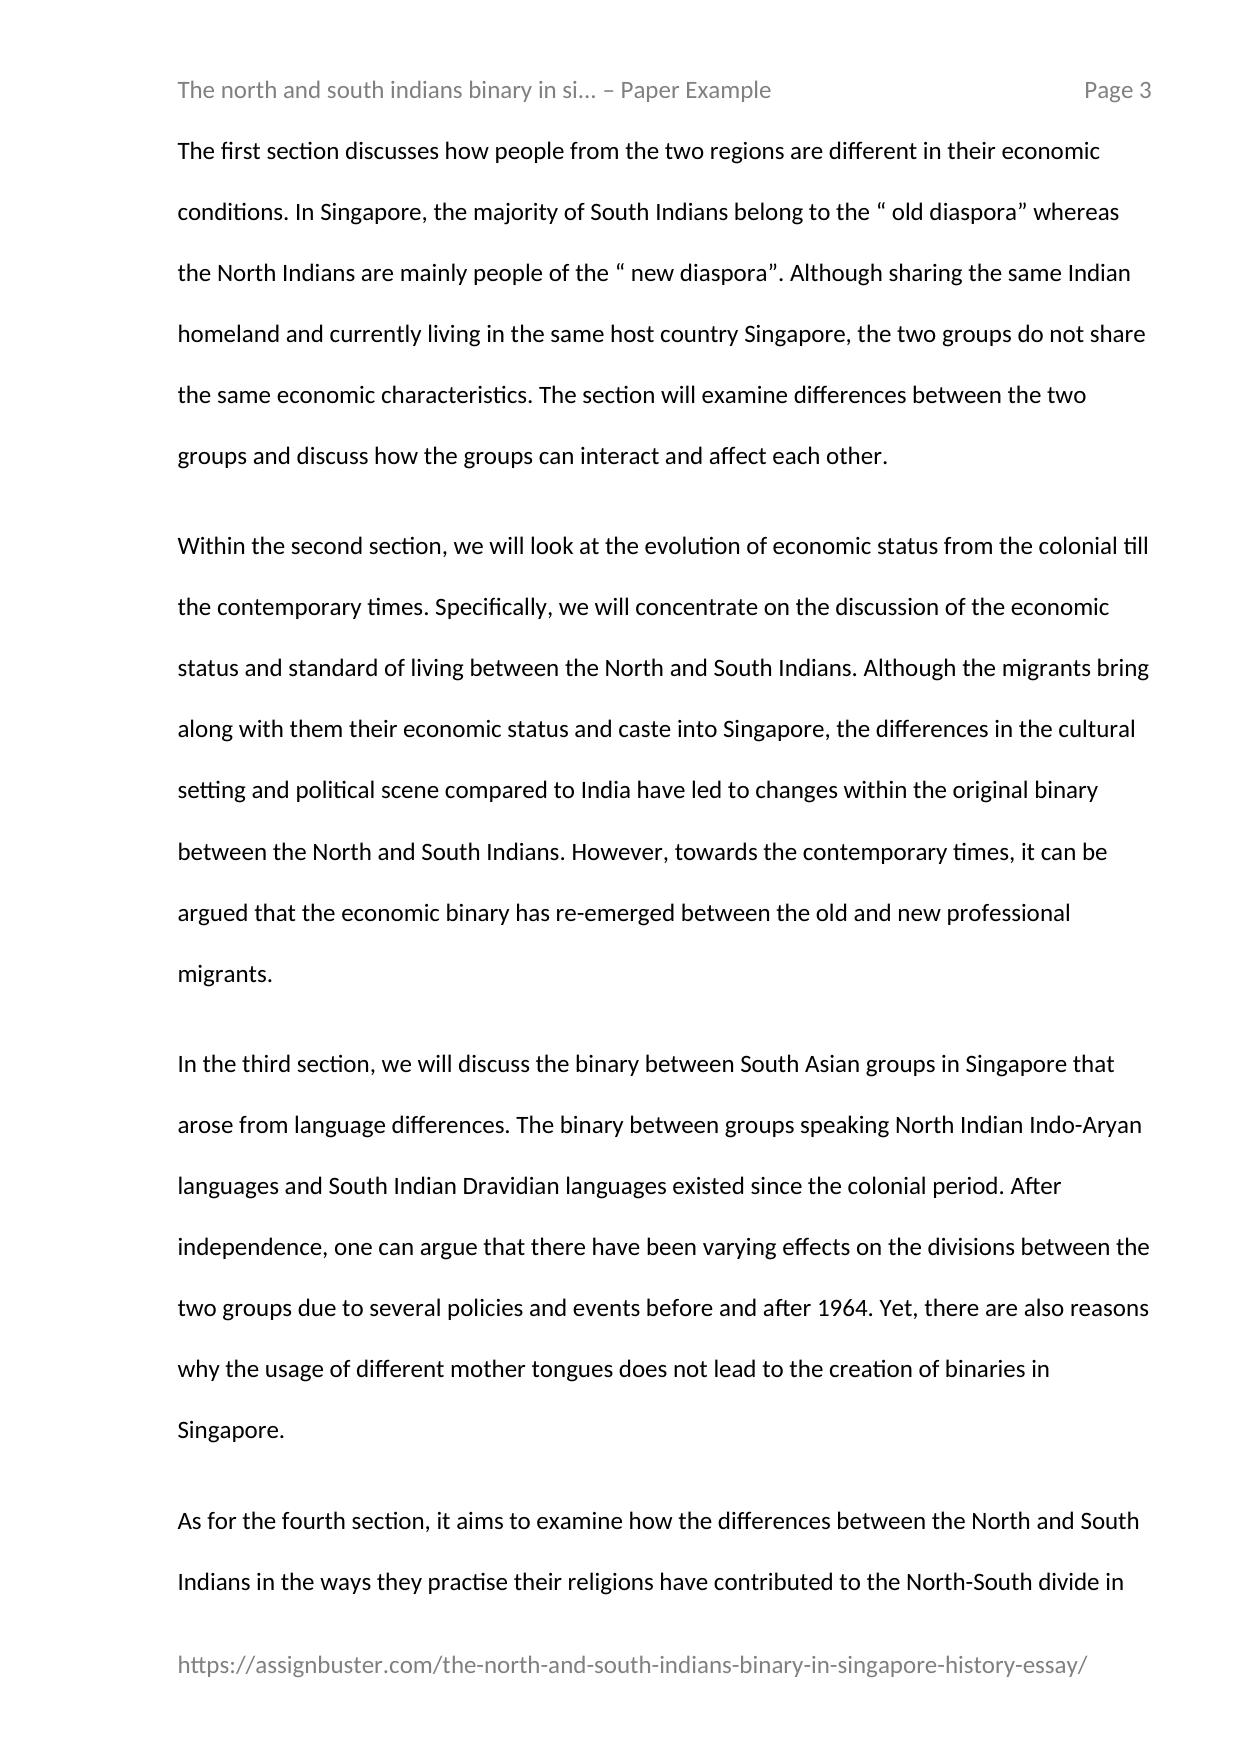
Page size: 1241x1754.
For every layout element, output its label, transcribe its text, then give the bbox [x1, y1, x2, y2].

text Within the second section, we will look at the evolution of economic status from the colonial till the contemporary times. Specifically, we will concentrate on the discussion of the economic status and standard of living between the North and South Indians. Although the migrants bring along with them their economic status and caste into Singapore, the differences in the cultural setting and political scene compared to India have led to changes within the original binary between the North and South Indians. However, towards the contemporary times, it can be argued that the economic binary has re-emerged between the old and new professional migrants. [177, 531, 1152, 988]
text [177, 1505, 1152, 1597]
text The first section discusses how people from the two regions are different in their economic conditions. In Singapore, the majority of South Indians belong to the “ old diaspora” whereas the North Indians are mainly people of the “ new diaspora”. Although sharing the same Indian homeland and currently living in the same host country Singapore, the two groups do not share the same economic characteristics. The section will examine differences between the two groups and discuss how the groups can interact and affect each other. [177, 135, 1152, 471]
text In the third section, we will discuss the binary between South Asian groups in Singapore that arose from language differences. The binary between groups speaking North Indian Indo-Aryan languages and South Indian Dravidian languages existed since the colonial period. After independence, one can argue that there have been varying effects on the divisions between the two groups due to several policies and events before and after 1964. Yet, there are also reasons why the usage of different mother tongues does not lead to the creation of binaries in Singapore. [177, 1048, 1152, 1445]
